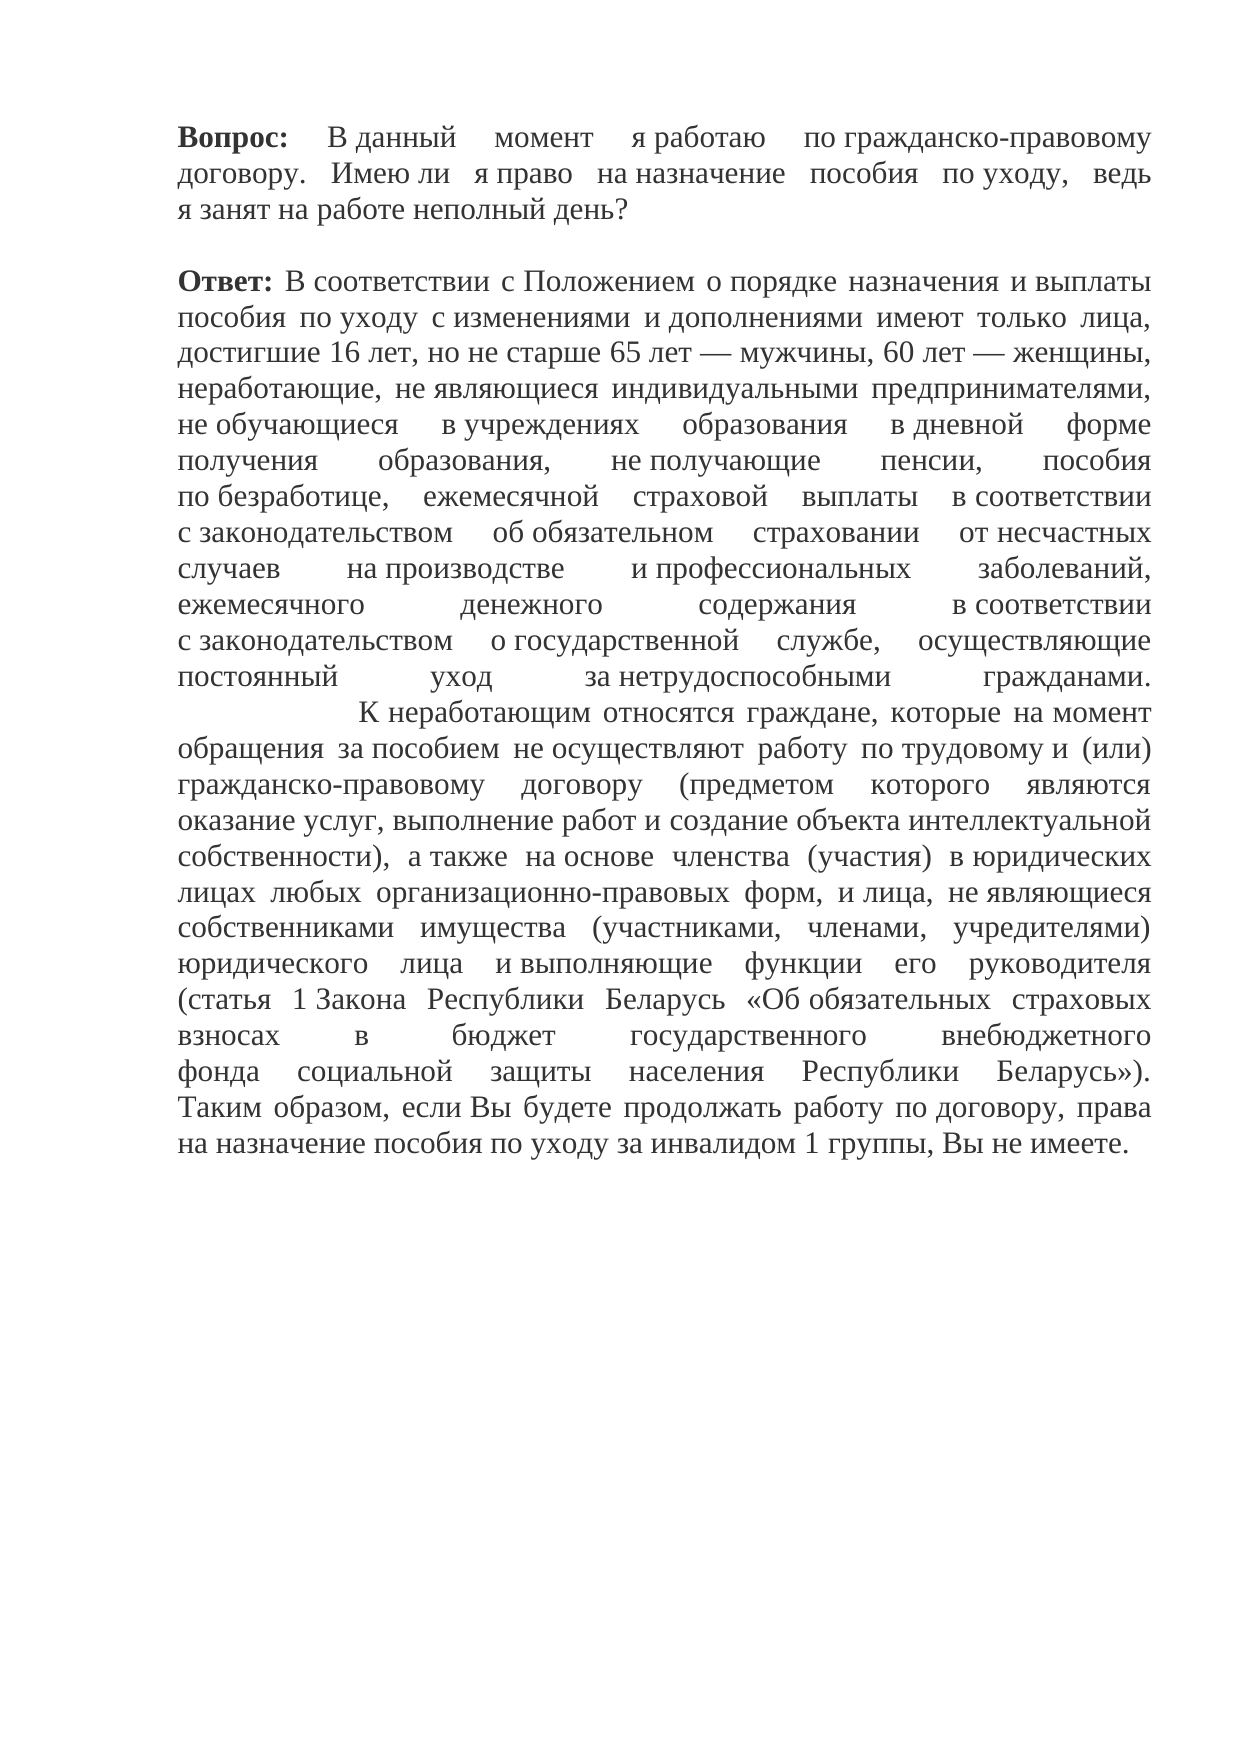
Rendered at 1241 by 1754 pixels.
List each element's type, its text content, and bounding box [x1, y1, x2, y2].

text Ответ: В соответствии с Положением о порядке назначения и выплаты пособия по уходу с изменениями и дополнениями имеют только лица, достигшие 16 лет, но не старше 65 лет — мужчины, 60 лет — женщины, неработающие, не являющиеся индивидуальными предпринимателями, не обучающиеся в учреждениях образования в дневной форме получения образования, не получающие пенсии, пособия по безработице, ежемесячной страховой выплаты в соответствии с законодательством об обязательном страховании от несчастных случаев на производстве и профессиональных заболеваний, ежемесячного денежного содержания в соответствии с законодательством о государственной службе, осуществляющие постоянный уход за нетрудоспособными гражданами. К неработающим относятся граждане, которые на момент обращения за пособием не осуществляют работу по трудовому и (или) гражданско-правовому договору (предметом которого являются оказание услуг, выполнение работ и создание объекта интеллектуальной собственности), а также на основе членства (участия) в юридических лицах любых организационно-правовых форм, и лица, не являющиеся собственниками имущества (участниками, членами, учредителями) юридического лица и выполняющие функции его руководителя (статья 1 Закона Республики Беларусь «Об обязательных страховых взносах в бюджет государственного внебюджетного фонда социальной защиты населения Республики Беларусь»). Таким образом, если Вы будете продолжать работу по договору, права на назначение пособия по уходу за инвалидом 1 группы, Вы не имеете. [177, 262, 1152, 1160]
text Вопрос: В данный момент я работаю по гражданско-правовому договору. Имею ли я право на назначение пособия по уходу, ведь я занят на работе неполный день? [177, 118, 1152, 226]
